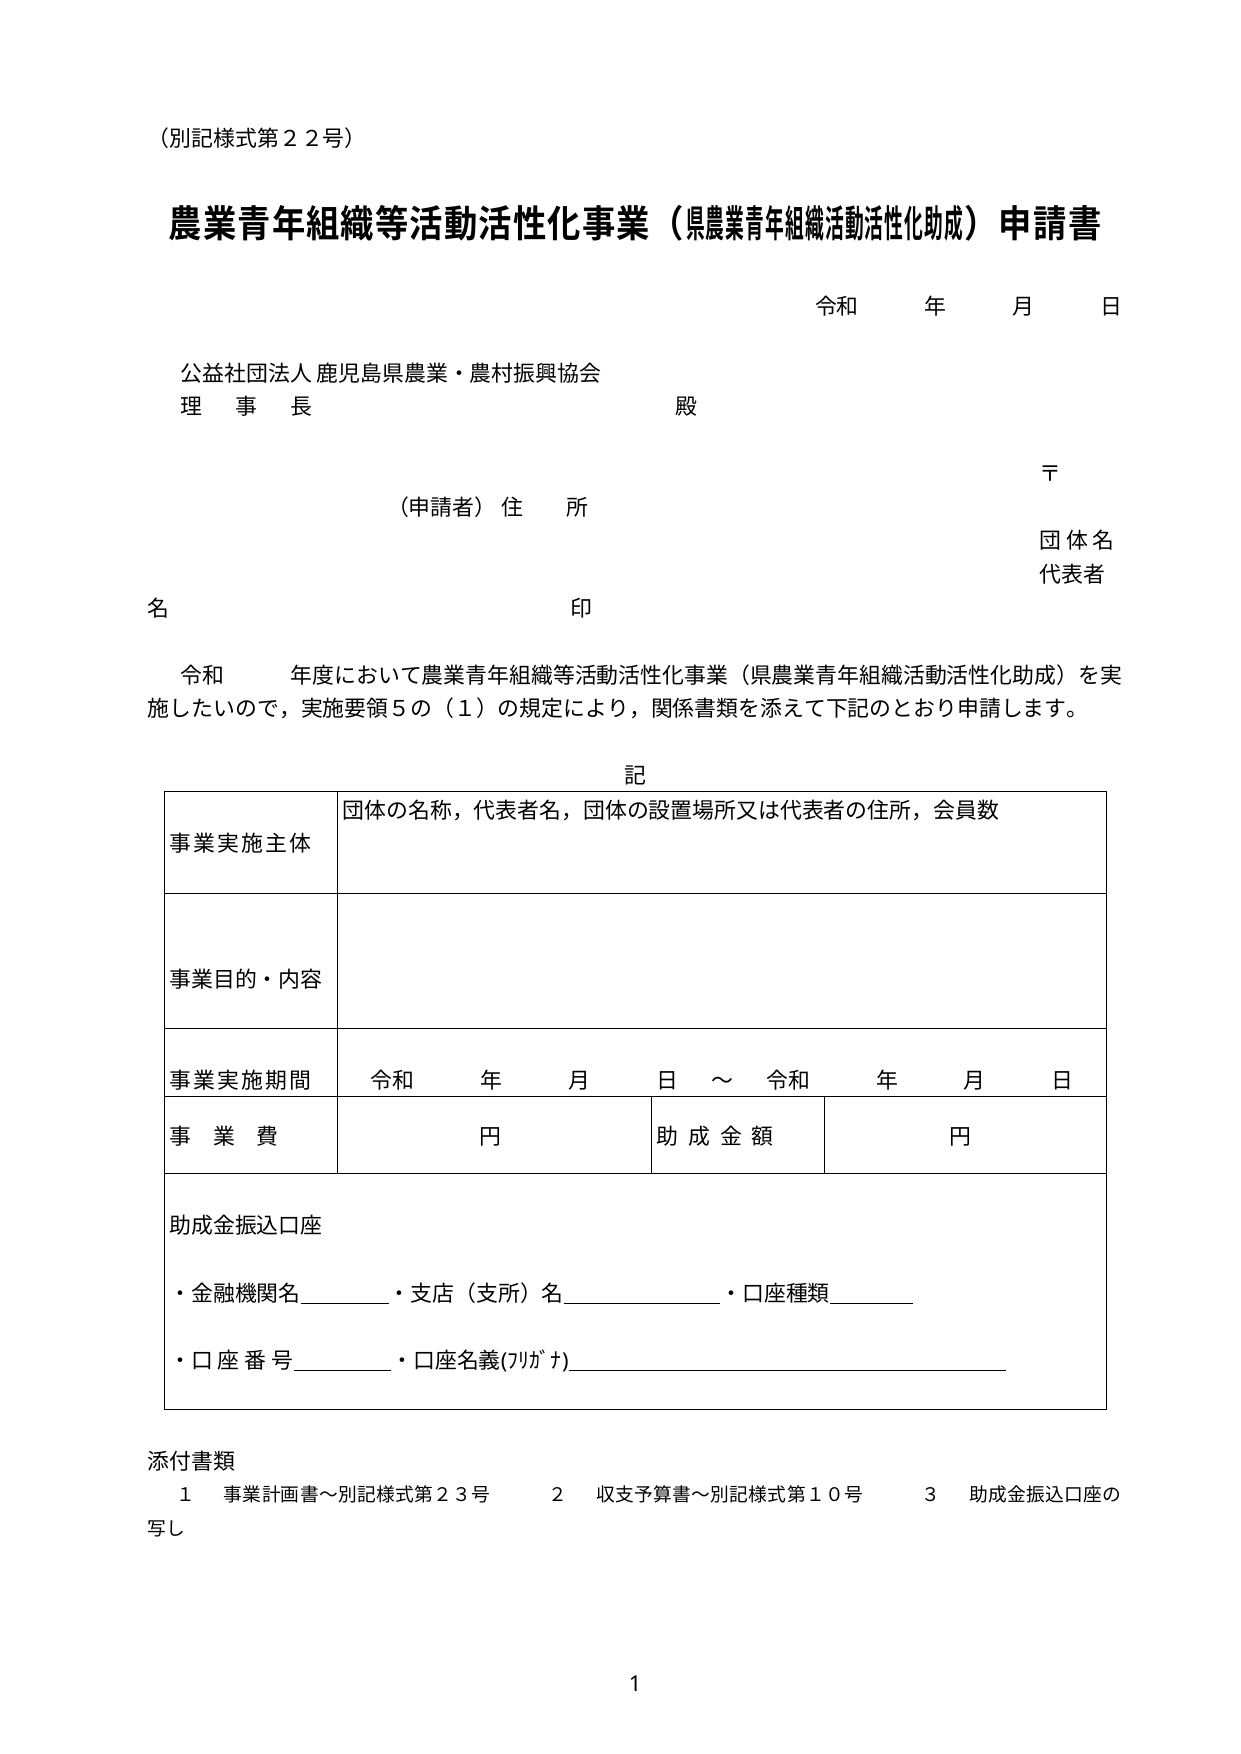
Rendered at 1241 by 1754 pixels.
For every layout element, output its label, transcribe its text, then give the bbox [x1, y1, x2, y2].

table_cell 事業費 [165, 1097, 337, 1173]
text 理 事 長 殿 [148, 388, 1122, 422]
table_cell 令和 年 月 日 ～ 令和 年 月 日 [338, 1029, 1106, 1096]
table_cell 円 [825, 1097, 1106, 1173]
text （申請者） 住 所 [148, 489, 1122, 523]
text 令和 年 月 日 [148, 288, 1122, 321]
table_header 事業実施主体 [165, 792, 337, 893]
table_cell [338, 894, 1106, 1028]
text 令和 年度において農業青年組織等活動活性化事業（県農業青年組織活動活性化助成）を実施したいので，実施要領５の（１）の規定により，関係書類を添えて下記のとおり申請します。 [148, 657, 1122, 724]
text 農業青年組織等活動活性化事業（県農業青年組織活動活性化助成）申請書 [148, 187, 1122, 254]
text 添付書類 [148, 1443, 1122, 1477]
text 団 体 名 [148, 523, 1122, 556]
text １ 事業計画書～別記様式第２３号 ２ 収支予算書～別記様式第１０号 ３ 助成金振込口座の写し [148, 1477, 1122, 1544]
table_header 団体の名称，代表者名，団体の設置場所又は代表者の住所，会員数 [338, 792, 1106, 893]
text 〒 [148, 456, 1122, 489]
text 公益社団法人 鹿児島県農業・農村振興協会 [148, 355, 1122, 388]
text （別記様式第２２号） [148, 120, 1122, 154]
table_cell 事業実施期間 [165, 1029, 337, 1096]
table_cell 助 成 金 額 [652, 1097, 824, 1173]
table_cell 助成金振込口座 ・金融機関名 ・支店（支所）名 ・口座種類 ・口 座 番 号 ・口座名義(ﾌﾘｶﾞﾅ) [165, 1174, 1106, 1409]
table_cell 円 [338, 1097, 651, 1173]
table_cell 事業目的・内容 [165, 894, 337, 1028]
text 記 [148, 757, 1122, 791]
text 代表者名 印 [148, 556, 1122, 623]
